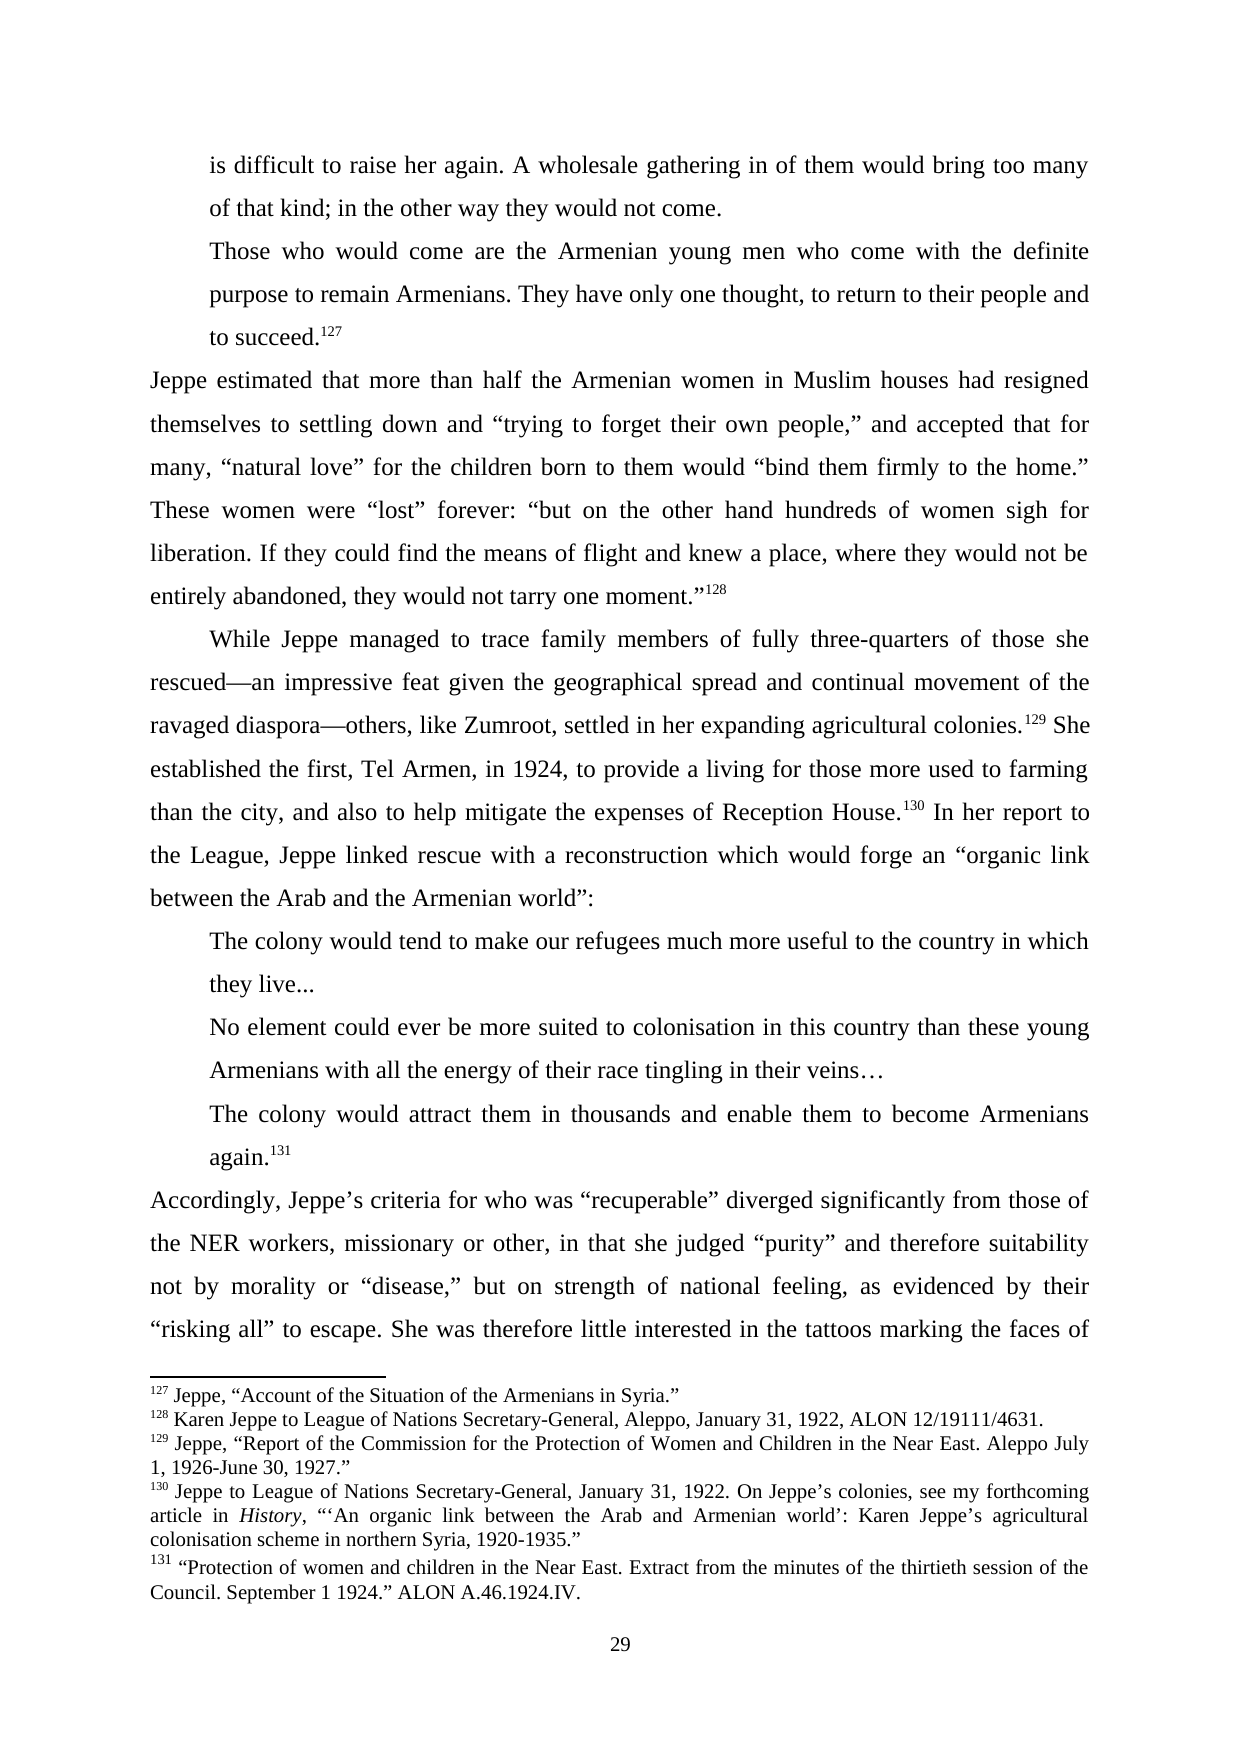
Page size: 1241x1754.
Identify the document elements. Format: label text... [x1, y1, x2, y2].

text The colony would tend to make our refugees much more useful to the country in which they live... [209, 926, 1090, 998]
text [150, 1185, 1090, 1343]
text The colony would attract them in thousands and enable them to become Armenians again. [209, 1099, 1090, 1171]
text Jeppe estimated that more than half the Armenian women in Muslim houses had resigned themselves to settling down and “trying to forget their own people,” and accepted that for many, “natural love” for the children born to them would “bind them firmly to the home.” These women were “lost” forever: “but on the other hand hundreds of women sigh for liberation. If they could find the means of flight and knew a place, where they would not be entirely abandoned, they would not tarry one moment.” [150, 366, 1090, 610]
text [209, 150, 1090, 222]
text While Jeppe managed to trace family members of fully three-quarters of those she rescued—an impressive feat given the geographical spread and continual movement of the ravaged diaspora—others, like Zumroot, settled in her expanding agricultural colonies. She established the first, Tel Armen, in 1924, to provide a living for those more used to farming than the city, and also to help mitigate the expenses of Reception House. In her report to the League, Jeppe linked rescue with a reconstruction which would forge an “organic link between the Arab and the Armenian world”: [150, 624, 1090, 912]
text No element could ever be more suited to colonisation in this country than these young Armenians with all the energy of their race tingling in their veins… [209, 1012, 1090, 1084]
text Those who would come are the Armenian young men who come with the definite purpose to remain Armenians. They have only one thought, to return to their people and to succeed. [209, 236, 1090, 351]
